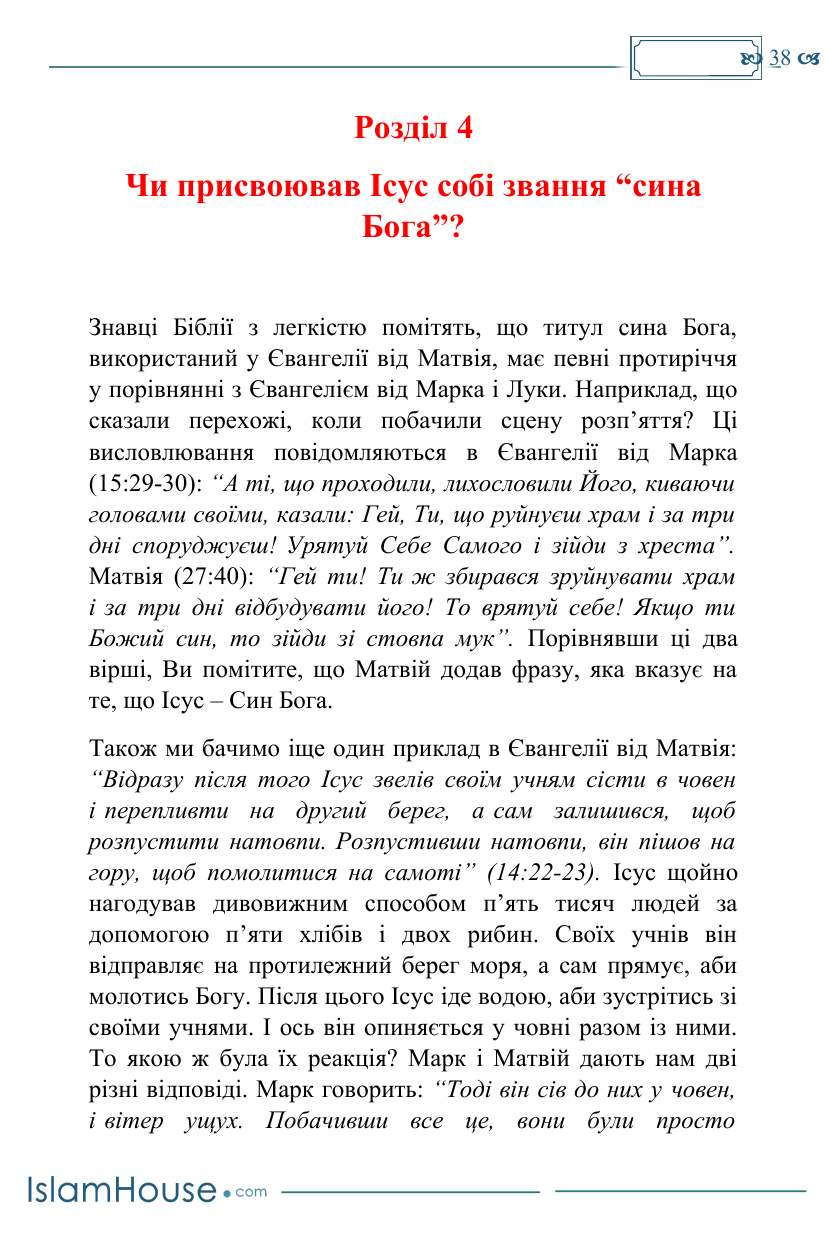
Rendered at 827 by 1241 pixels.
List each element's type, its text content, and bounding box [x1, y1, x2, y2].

picture [20, 1171, 541, 1209]
text Чи присвоював Ісус собі звання “сина Бога”? [89, 165, 738, 245]
text Також ми бачимо іще один приклад в Євангелії від Матвія: “Відразу після того Ісус звелів своїм учням сісти в човен і перепливти на другий берег, а сам залишився, щоб розпустити натовпи. Розпустивши натовпи, він пішов на гору, щоб помолитися на самоті” (14:22-23). Ісус щойно нагодував дивовижним способом п’ять тисяч людей за допомогою п’яти хлібів і двох рибин. Своїх учнів він відправляє на протилежний берег моря, а сам прямує, аби молотись Богу. Після цього Ісус іде водою, аби зустрітись зі своїми учнями. І ось він опиняється у човні разом із ними. То якою ж була їх реакція? Марк і Матвій дають нам дві різні відповіді. Марк говорить: “Тоді він сів до них у човен, і вітер ущух. Побачивши все це, вони були просто приголомшені, бо ще не збагнули значення того, що Ісус зробив з хлібинами. Їхні серця все ще не могли цього зрозуміти” (6:51-52). [89, 761, 738, 857]
picture [548, 1170, 807, 1208]
text Знавці Біблії з легкістю помітять, що титул сина Бога, використаний у Євангелії від Матвія, має певні протиріччя у порівнянні з Євангелієм від Марка і Луки. Наприклад, що сказали перехожі, коли побачили сцену розп’яття? Ці висловлювання повідомляються в Євангелії від Марка (15:29-30): “А ті, що проходили, лихословили Його, киваючи головами своїми, казали: Гей, Ти, що руйнуєш храм і за три дні споруджуєш! Урятуй Себе Самого і зійди з хреста”. Матвія (27:40): “Гей ти! Ти ж збирався зруйнувати храм і за три дні відбудувати його! То врятуй себе! Якщо ти Божий син, то зійди зі стовпа мук”. Порівнявши ці два вірші, Ви помітите, що Матвій додав фразу, яка вказує на те, що Ісус – Син Бога. [89, 312, 738, 629]
text Розділ 4 [89, 107, 738, 146]
